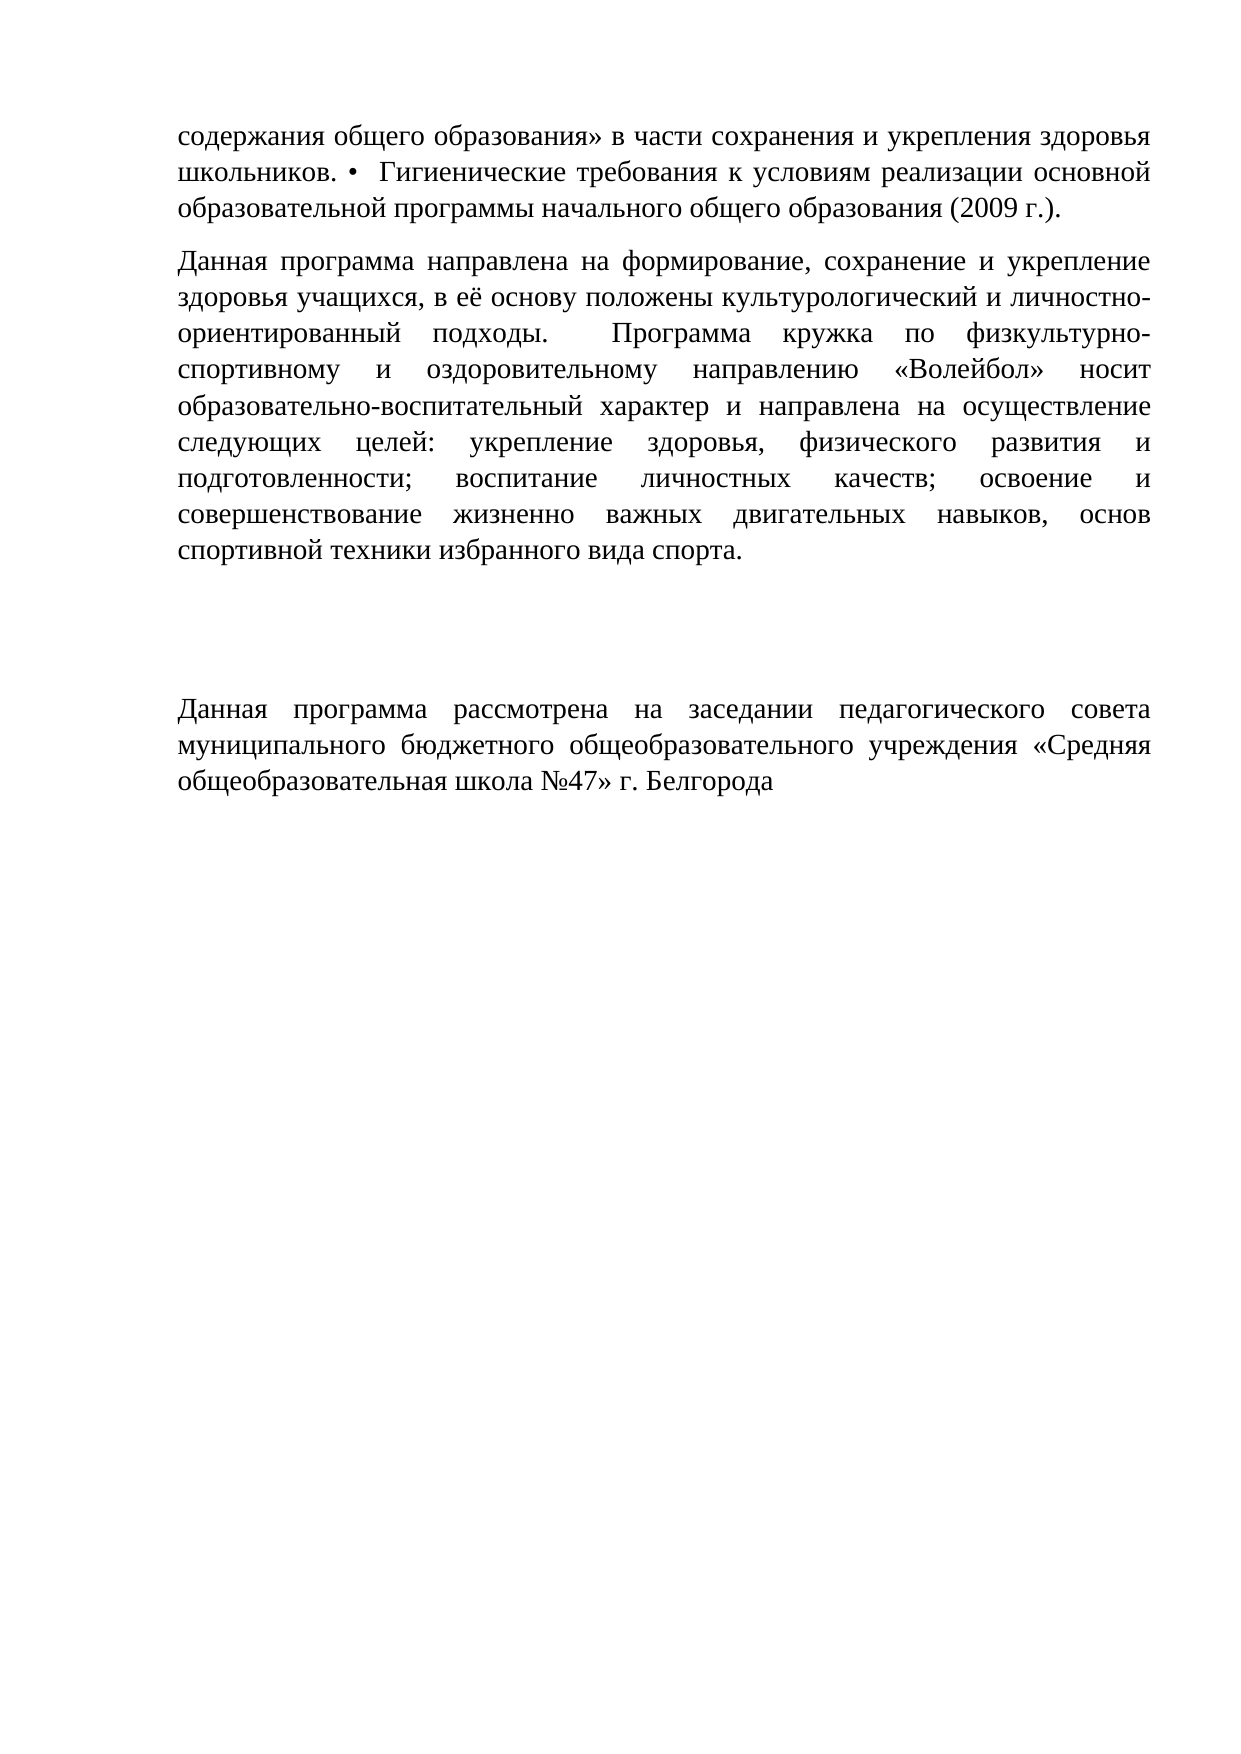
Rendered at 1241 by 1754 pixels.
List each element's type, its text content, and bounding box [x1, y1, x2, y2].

text Данная программа рассмотрена на заседании педагогического совета муниципального бюджетного общеобразовательного учреждения «Средняя общеобразовательная школа №47» г. Белгорода [177, 691, 1152, 797]
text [177, 118, 1152, 224]
text Данная программа направлена на формирование, сохранение и укрепление здоровья учащихся, в её основу положены культурологический и личностно-ориентированный подходы. Программа кружка по физкультурно-спортивному и оздоровительному направлению «Волейбол» носит образовательно-воспитательный характер и направлена на осуществление следующих целей: укрепление здоровья, физического развития и подготовленности; воспитание личностных качеств; освоение и совершенствование жизненно важных двигательных навыков, основ спортивной техники избранного вида спорта. [177, 243, 1152, 566]
